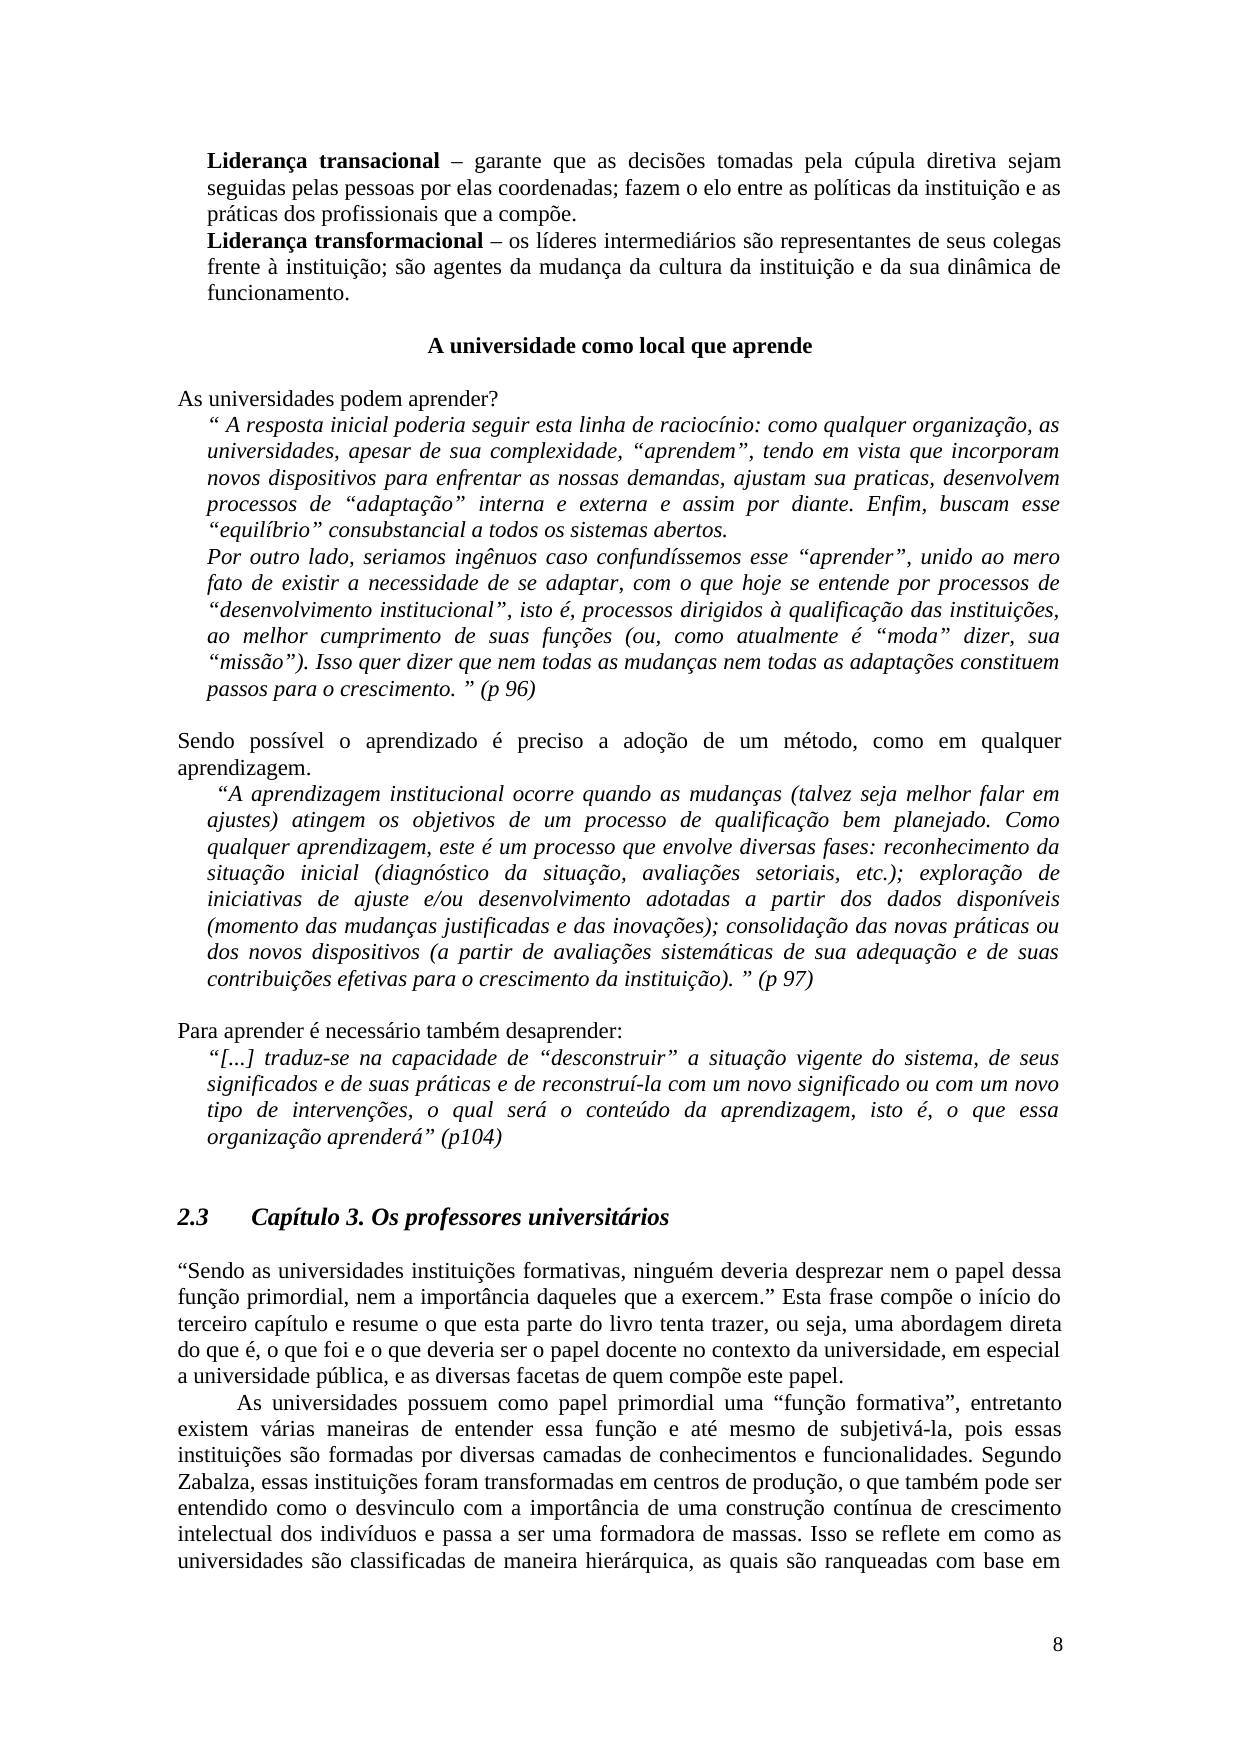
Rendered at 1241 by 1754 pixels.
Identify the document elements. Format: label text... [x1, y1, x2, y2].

text Liderança transacional – garante que as decisões tomadas pela cúpula diretiva sejam seguidas pelas pessoas por elas coordenadas; fazem o elo entre as políticas da instituição e as práticas dos profissionais que a compõe. [207, 148, 1063, 227]
text Para aprender é necessário também desaprender: [177, 1017, 1063, 1044]
list Capítulo 3. Os professores universitários [177, 1202, 1063, 1231]
text “[...] traduz-se na capacidade de “desconstruir” a situação vigente do sistema, de seus significados e de suas práticas e de reconstruí-la com um novo significado ou com um novo tipo de intervenções, o qual será o conteúdo da aprendizagem, isto é, o que essa organização aprenderá” (p104) [207, 1044, 1063, 1149]
text “Sendo as universidades instituições formativas, ninguém deveria desprezar nem o papel dessa função primordial, nem a importância daqueles que a exercem.” Esta frase compõe o início do terceiro capítulo e resume o que esta parte do livro tenta trazer, ou seja, uma abordagem direta do que é, o que foi e o que deveria ser o papel docente no contexto da universidade, em especial a universidade pública, e as diversas facetas de quem compõe este papel. [177, 1257, 1063, 1389]
text Por outro lado, seriamos ingênuos caso confundíssemos esse “aprender”, unido ao mero fato de existir a necessidade de se adaptar, com o que hoje se entende por processos de “desenvolvimento institucional”, isto é, processos dirigidos à qualificação das instituições, ao melhor cumprimento de suas funções (ou, como atualmente é “moda” dizer, sua “missão”). Isso quer dizer que nem todas as mudanças nem todas as adaptações constituem passos para o crescimento. ” (p 96) [207, 543, 1063, 701]
text Liderança transformacional – os líderes intermediários são representantes de seus colegas frente à instituição; são agentes da mudança da cultura da instituição e da sua dinâmica de funcionamento. [207, 227, 1063, 306]
text A universidade como local que aprende [177, 332, 1063, 358]
text “A aprendizagem institucional ocorre quando as mudanças (talvez seja melhor falar em ajustes) atingem os objetivos de um processo de qualificação bem planejado. Como qualquer aprendizagem, este é um processo que envolve diversas fases: reconhecimento da situação inicial (diagnóstico da situação, avaliações setoriais, etc.); exploração de iniciativas de ajuste e/ou desenvolvimento adotadas a partir dos dados disponíveis (momento das mudanças justificadas e das inovações); consolidação das novas práticas ou dos novos dispositivos (a partir de avaliações sistemáticas de sua adequação e de suas contribuições efetivas para o crescimento da instituição). ” (p 97) [207, 780, 1063, 991]
text Sendo possível o aprendizado é preciso a adoção de um método, como em qualquer aprendizagem. [177, 727, 1063, 780]
text “ A resposta inicial poderia seguir esta linha de raciocínio: como qualquer organização, as universidades, apesar de sua complexidade, “aprendem”, tendo em vista que incorporam novos dispositivos para enfrentar as nossas demandas, ajustam sua praticas, desenvolvem processos de “adaptação” interna e externa e assim por diante. Enfim, buscam esse “equilíbrio” consubstancial a todos os sistemas abertos. [207, 411, 1063, 543]
text As universidades podem aprender? [177, 385, 1063, 411]
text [177, 1389, 1063, 1573]
